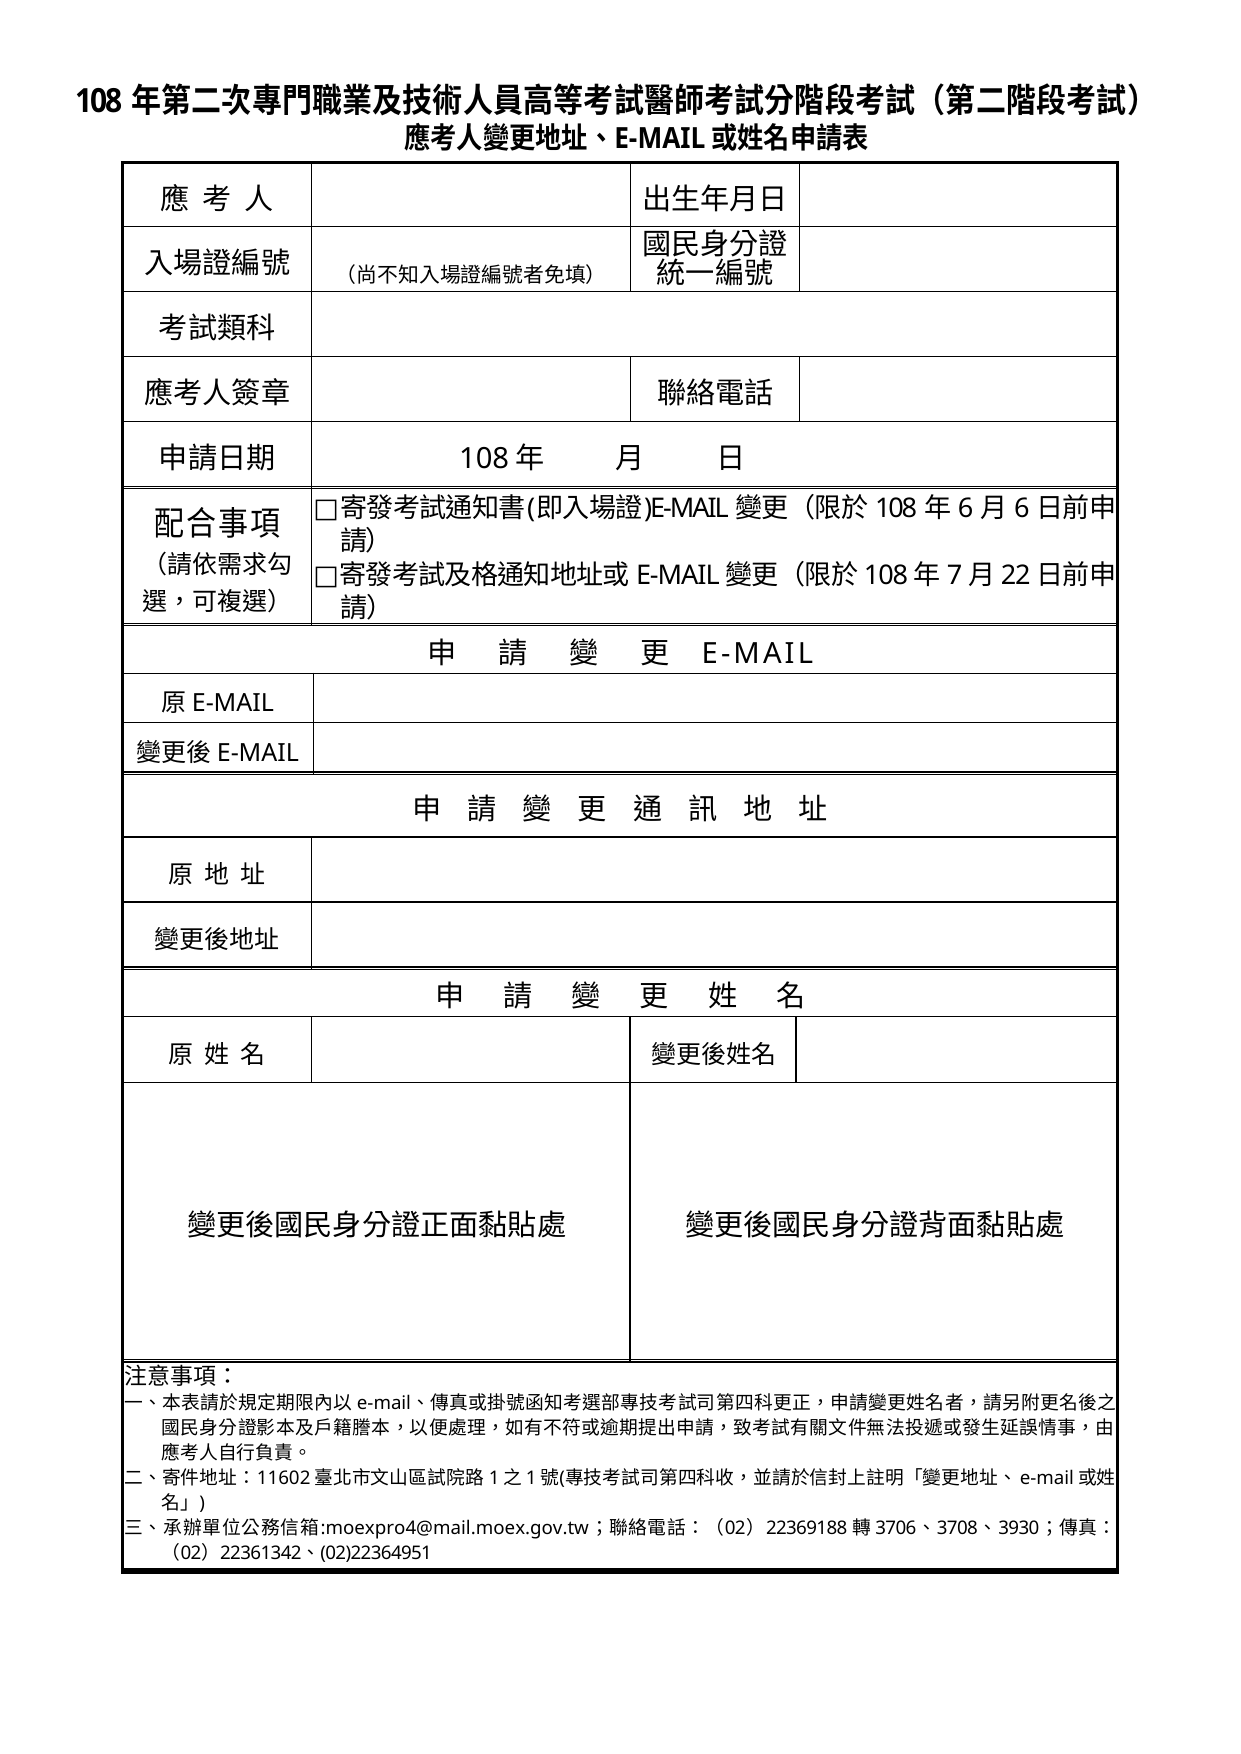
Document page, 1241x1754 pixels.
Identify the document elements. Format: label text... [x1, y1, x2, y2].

table_cell [797, 1017, 1116, 1082]
table_cell [314, 723, 1116, 771]
table_cell 申請日期 [124, 422, 311, 486]
table_cell 變更後姓名 [631, 1017, 795, 1082]
table_cell （尚不知入場證編號者免填） [312, 227, 630, 291]
table_cell 原 姓 名 [124, 1017, 311, 1082]
table_header [800, 164, 1116, 226]
table_cell 變更後地址 [124, 903, 311, 966]
table_cell □寄發考試通知書(即入場證)E-MAIL變更（限於108年6月6日前申請） □寄發考試及格通知地址或E-MAIL變更（限於108年7月22日前申請） □寄發考試及格證書地址變更（限於108年8月9日前申請） [312, 489, 1116, 623]
table_cell 入場證編號 [124, 227, 311, 291]
table_cell [312, 292, 1116, 356]
table_header 出生年月日 [631, 164, 799, 226]
table_cell 變更後國民身分證背面黏貼處 [631, 1083, 1116, 1359]
table_cell [800, 357, 1116, 421]
table_cell 應考人簽章 [124, 357, 311, 421]
text 應考人變更地址、E-MAIL或姓名申請表 [75, 124, 1198, 155]
table_cell 考試類科 [124, 292, 311, 356]
table_cell [312, 838, 1116, 901]
table_cell 申 請 變 更 E-MAIL [124, 626, 1116, 673]
table_header [312, 164, 630, 226]
text 108年第二次專門職業及技術人員高等考試醫師考試分階段考試（第二階段考試） [75, 89, 1168, 119]
table_cell [312, 1017, 629, 1082]
table_cell 變更後國民身分證正面黏貼處 [124, 1083, 629, 1359]
table_cell 變更後E-MAIL [124, 723, 313, 771]
table_cell 原 地 址 [124, 838, 311, 901]
table_cell 申 請 變 更 姓 名 [124, 970, 1116, 1016]
table_cell 國民身分證統一編號 [631, 227, 799, 291]
table_cell [312, 903, 1116, 966]
table_cell 配合事項 （請依需求勾 選，可複選） [124, 489, 311, 623]
table_cell 注意事項： 一、本表請於規定期限內以e-mail、傳真或掛號函知考選部專技考試司第四科更正，申請變更姓名者，請另附更名後之國民身分證影本及戶籍謄本，以便處理，如有不符或逾期提出申請，致考試有關文件無法投遞或發生延誤情事，由應考人自行負責。 二、寄件地址：11602臺北市文山區試院路1之1號(專技考試司第四科收，並請於信封上註明「變更地址、e-mail或姓名」) 三、承辦單位公務信箱:moexpro4@mail.moex.gov.tw；聯絡電話：（02）22369188轉3706、3708、3930；傳真：（02）22361342、(02)22364951 [124, 1363, 1116, 1567]
table_cell [314, 674, 1116, 722]
table_cell 108年 月 日 [312, 422, 1116, 486]
table_header 應 考 人 [124, 164, 311, 226]
table_cell 聯絡電話 [631, 357, 799, 421]
table_cell 原E-MAIL [124, 674, 313, 722]
table_cell [800, 227, 1116, 291]
table_cell 申 請 變 更 通 訊 地 址 [124, 775, 1116, 836]
table_cell [312, 357, 630, 421]
